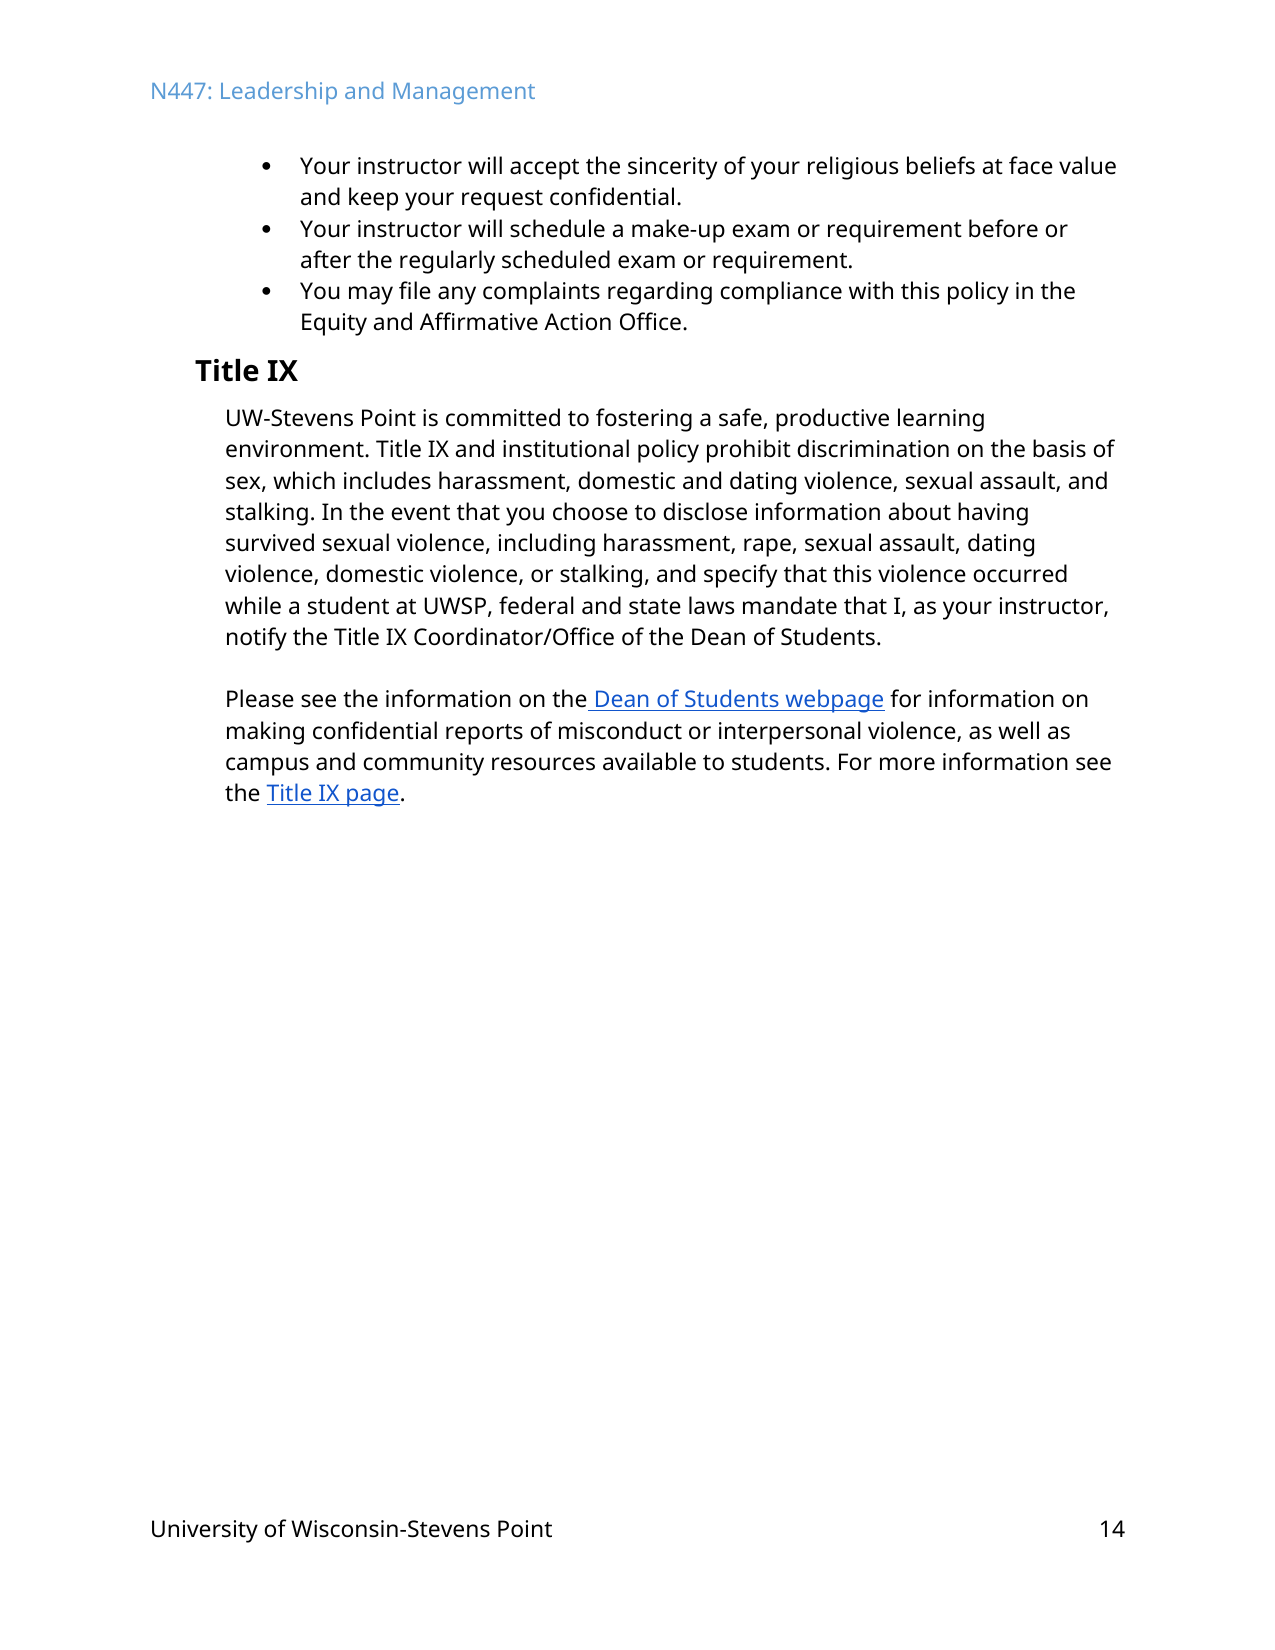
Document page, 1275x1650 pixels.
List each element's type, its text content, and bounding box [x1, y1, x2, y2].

list You may file any complaints regarding compliance with this policy in the Equity and Affirmative Action Office. [262, 275, 1125, 337]
subtitle Title IX [195, 350, 1125, 390]
list Your instructor will schedule a make-up exam or requirement before or after the regularly scheduled exam or requirement. [262, 212, 1125, 275]
list Your instructor will accept the sincerity of your religious beliefs at face value and keep your request confidential. [262, 150, 1125, 212]
text UW-Stevens Point is committed to fostering a safe, productive learning environment. Title IX and institutional policy prohibit discrimination on the basis of sex, which includes harassment, domestic and dating violence, sexual assault, and stalking. In the event that you choose to disclose information about having survived sexual violence, including harassment, rape, sexual assault, dating violence, domestic violence, or stalking, and specify that this violence occurred while a student at UWSP, federal and state laws mandate that I, as your instructor, notify the Title IX Coordinator/Office of the Dean of Students. [225, 402, 1125, 652]
text Please see the information on the Dean of Students webpage for information on making confidential reports of misconduct or interpersonal violence, as well as campus and community resources available to students. For more information see the Title IX page. [225, 683, 1125, 808]
